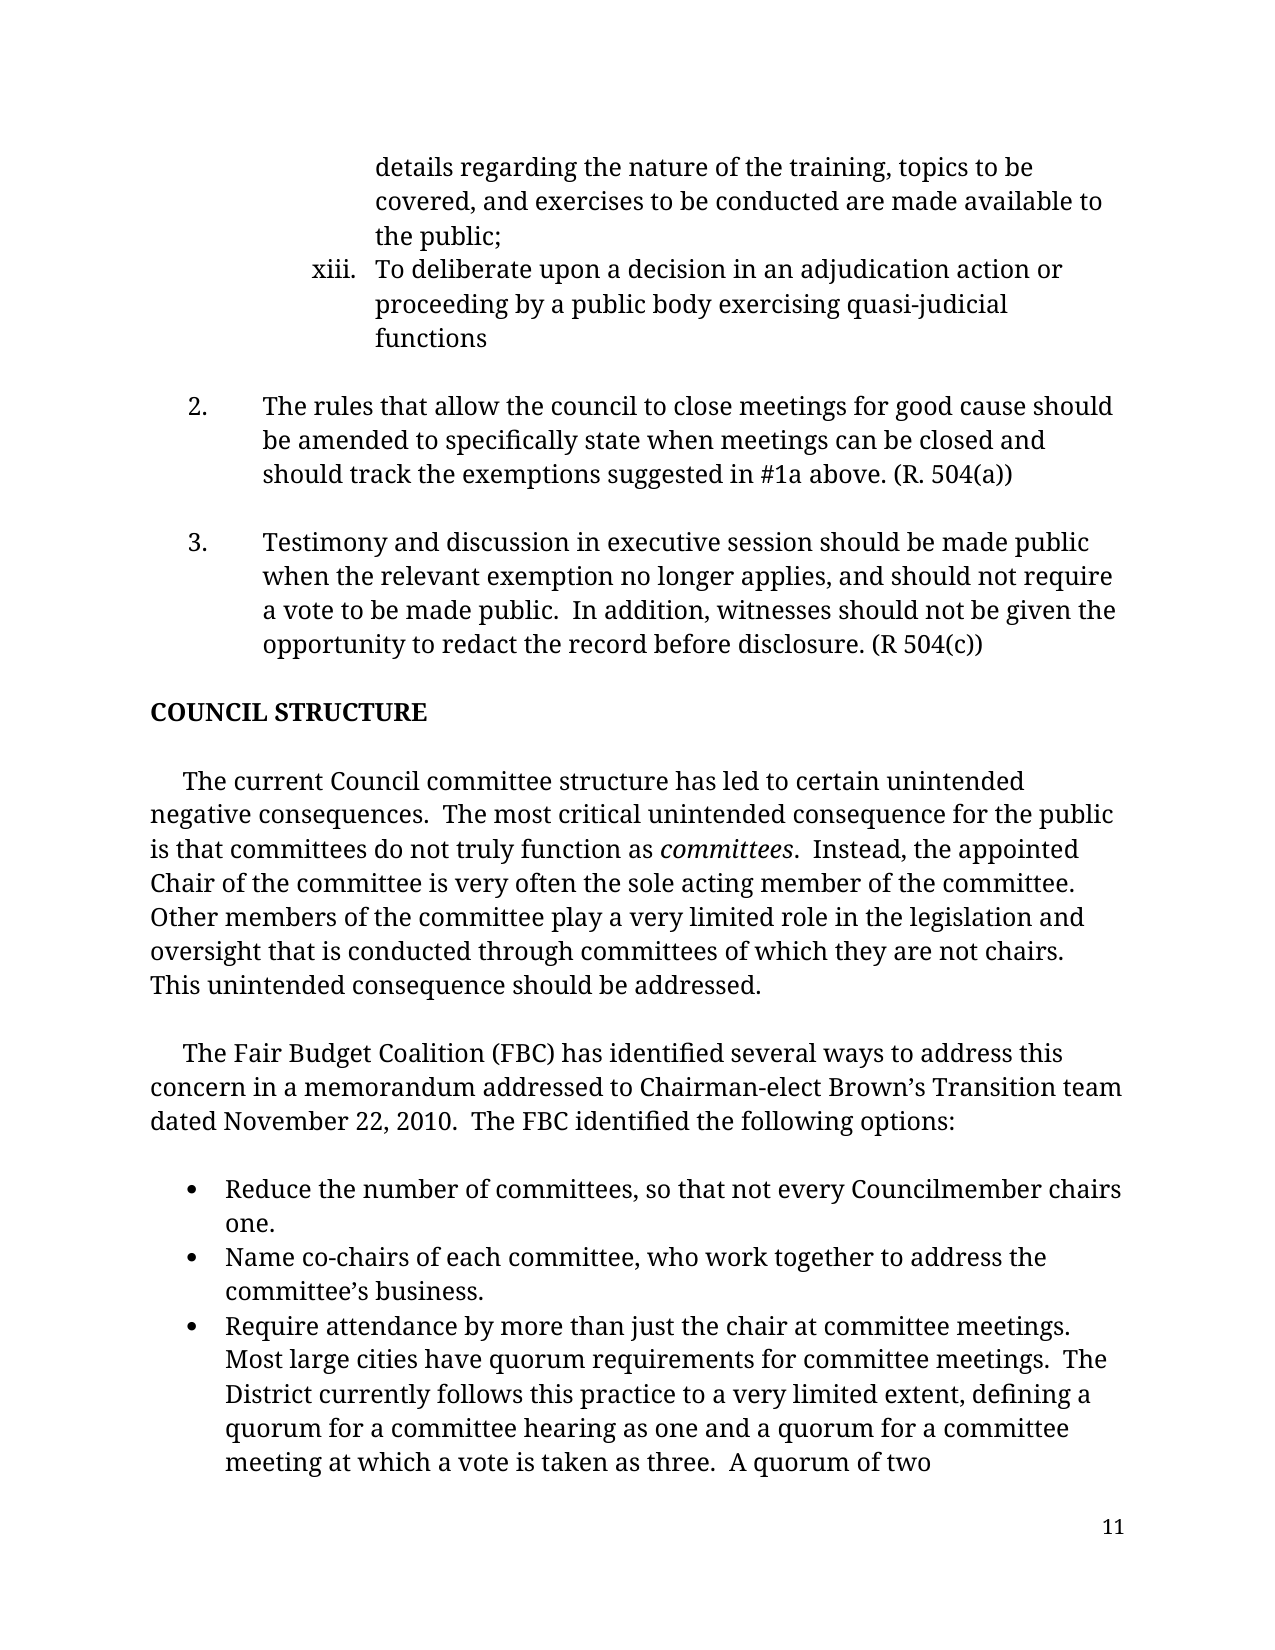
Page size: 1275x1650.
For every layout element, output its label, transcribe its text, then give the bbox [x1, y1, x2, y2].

text The Fair Budget Coalition (FBC) has identified several ways to address this concern in a memorandum addressed to Chairman-elect Brown’s Transition team dated November 22, 2010. The FBC identified the following options: [150, 1036, 1125, 1138]
list To deliberate upon a decision in an adjudication action or proceeding by a public body exercising quasi-judicial functions [356, 252, 1125, 354]
list Reduce the number of committees, so that not every Councilmember chairs one. [187, 1172, 1125, 1240]
text COUNCIL STRUCTURE [150, 695, 1125, 729]
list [187, 1308, 1125, 1478]
list The rules that allow the council to close meetings for good cause should be amended to specifically state when meetings can be closed and should track the exemptions suggested in #1a above. (R. 504(a)) [187, 388, 1125, 491]
list Name co-chairs of each committee, who work together to address the committee’s business. [187, 1240, 1125, 1308]
text The current Council committee structure has led to certain unintended negative consequences. The most critical unintended consequence for the public is that committees do not truly function as committees. Instead, the appointed Chair of the committee is very often the sole acting member of the committee. Other members of the committee play a very limited role in the legislation and oversight that is conducted through committees of which they are not chairs. This unintended consequence should be addressed. [150, 763, 1125, 1002]
list Testimony and discussion in executive session should be made public when the relevant exemption no longer applies, and should not require a vote to be made public. In addition, witnesses should not be given the opportunity to redact the record before disclosure. (R 504(c)) [187, 525, 1125, 661]
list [356, 150, 1125, 252]
